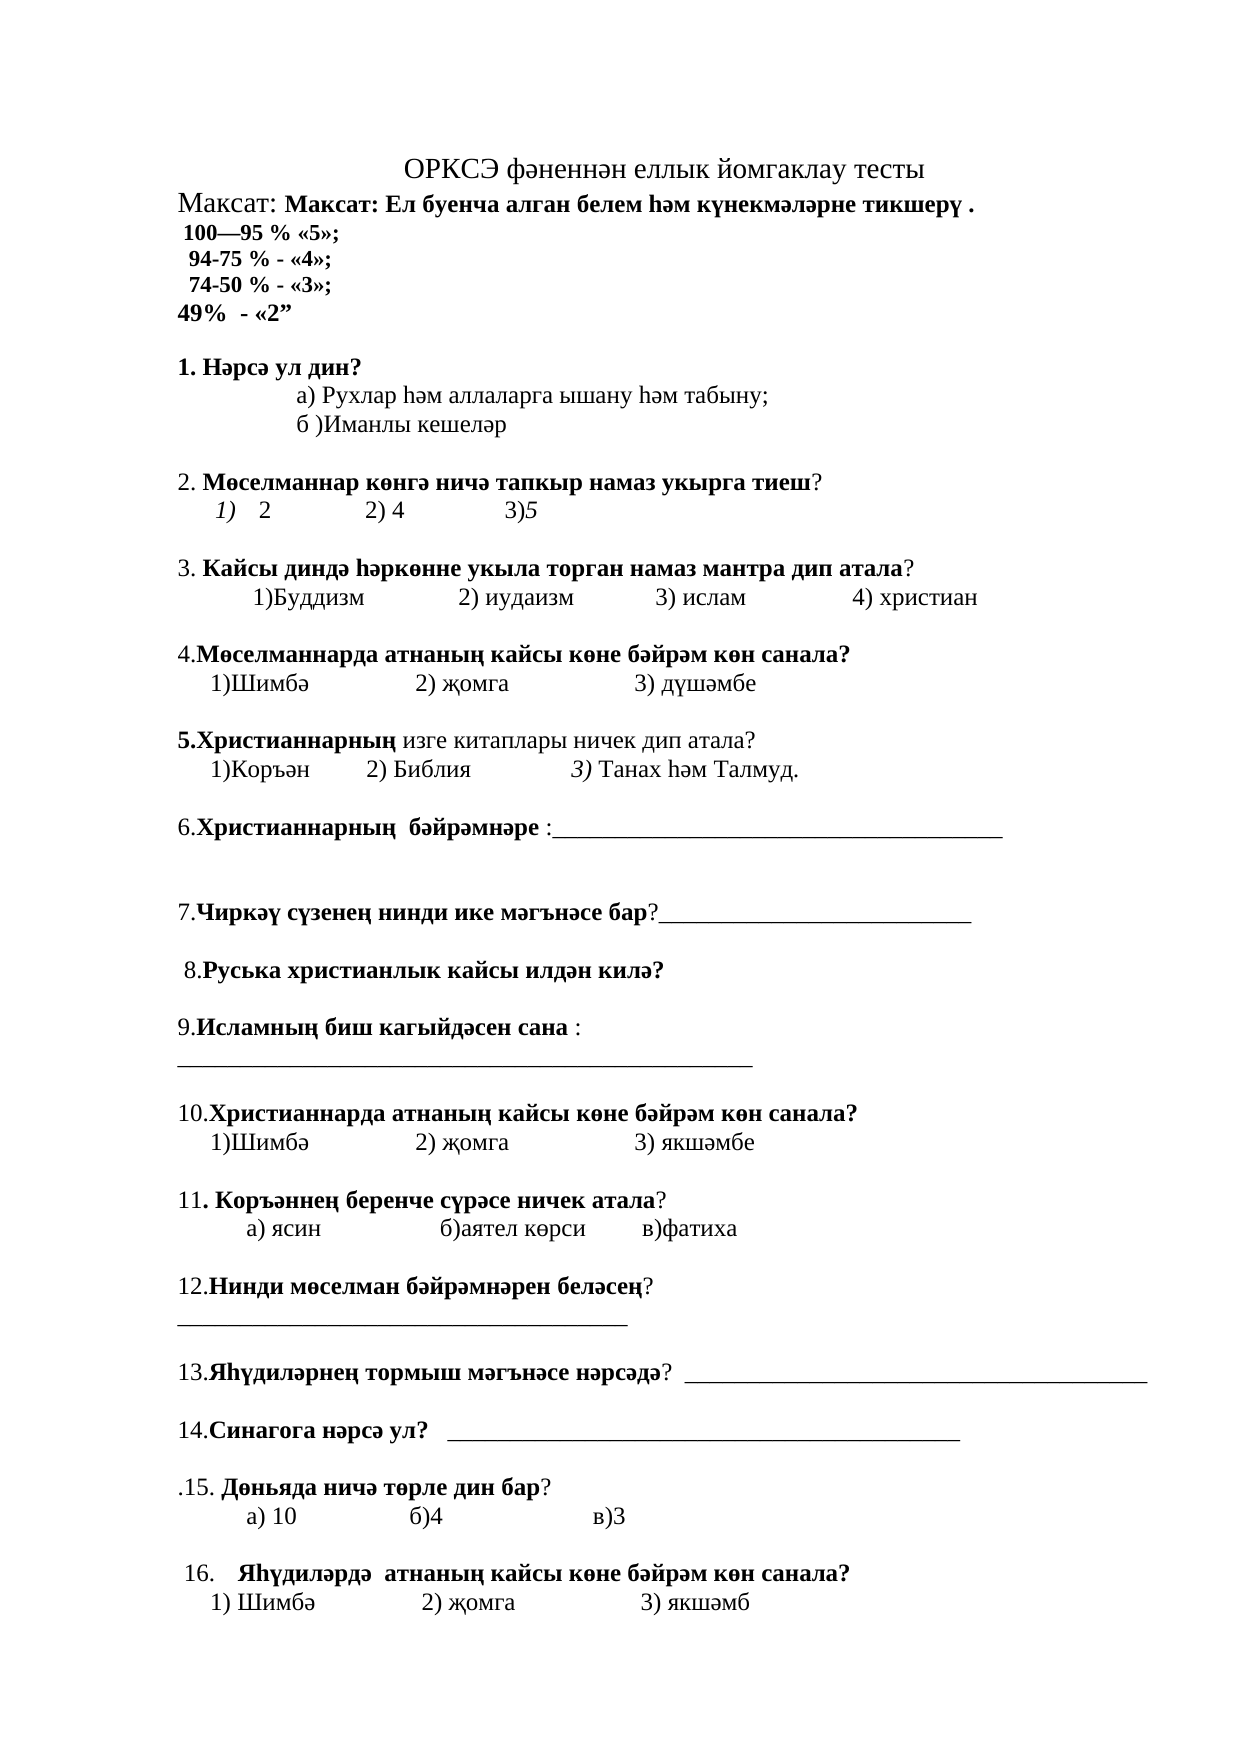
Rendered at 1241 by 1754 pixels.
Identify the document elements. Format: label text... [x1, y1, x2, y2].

text 1) Шимбә 2) җомга 3) якшәмб [210, 1587, 1152, 1616]
text 6.Христианнарның бәйрәмнәре :____________________________________ [177, 812, 1152, 840]
text 49% - «2” [177, 298, 1152, 327]
text 3. Кайсы диндә һәркөнне укыла торган намаз мантра дип атала? [177, 553, 1152, 582]
text 1)Буддизм 2) иудаизм 3) ислам 4) христиан [252, 582, 1152, 610]
text .15. Дөньяда ничә төрле дин бар? [177, 1472, 1152, 1501]
text а) Рухлар һәм аллаларга ышану һәм табыну; [177, 380, 1152, 409]
text а) 10 б)4 в)3 [177, 1501, 1152, 1530]
text 13.Яһүдиләрнең тормыш мәгънәсе нәрсәдә? _____________________________________ [177, 1357, 1152, 1386]
text а) ясин б)аятел көрси в)фатиха [177, 1213, 1152, 1242]
text 14.Синагога нәрсә ул? _________________________________________ [177, 1415, 1152, 1443]
text ОРКСЭ фәненнән еллык йомгаклау тесты [177, 152, 1152, 185]
text 1. Нәрсә ул дин? [177, 352, 1152, 380]
text 9.Исламның биш кагыйдәсен сана : ______________________________________________ [177, 1012, 1152, 1070]
text 10.Христианнарда атнаның кайсы көне бәйрәм көн санала? [177, 1098, 1152, 1127]
text 94-75 % - «4»; [177, 245, 1152, 271]
text Максат: Максат: Ел буенча алган белем һәм күнекмәләрне тикшерү . [177, 185, 1152, 219]
text 100—95 % «5»; [177, 219, 1152, 245]
text 4.Мөселманнарда атнаның кайсы көне бәйрәм көн санала? [177, 639, 1152, 668]
text 1)Шимбә 2) җомга 3) дүшәмбе [210, 668, 1152, 697]
text 11. Коръәннең беренче сүрәсе ничек атала? [177, 1185, 1152, 1213]
text 74-50 % - «3»; [177, 271, 1152, 298]
text 5.Христианнарның изге китаплары ничек дип атала? [177, 725, 1152, 754]
text ____________________________________ [177, 1300, 1152, 1328]
text 8.Руська христианлык кайсы илдән килә? [177, 955, 1152, 983]
text 2. Мөселманнар көнгә ничә тапкыр намаз укырга тиеш? [177, 467, 1152, 495]
text 1)Шимбә 2) җомга 3) якшәмбе [210, 1127, 1152, 1156]
text 7.Чиркәү сүзенең нинди ике мәгънәсе бар?_________________________ [177, 897, 1152, 926]
text 12.Нинди мөселман бәйрәмнәрен беләсең? [177, 1271, 1152, 1300]
text 1)Коръән 2) Библия 3) Танах һәм Талмуд. [210, 754, 1152, 783]
text 16. Яһүдиләрдә атнаның кайсы көне бәйрәм көн санала? [177, 1558, 1152, 1587]
list 2 2) 4 3)5 [215, 495, 1152, 524]
text б )Иманлы кешеләр [177, 409, 1152, 438]
